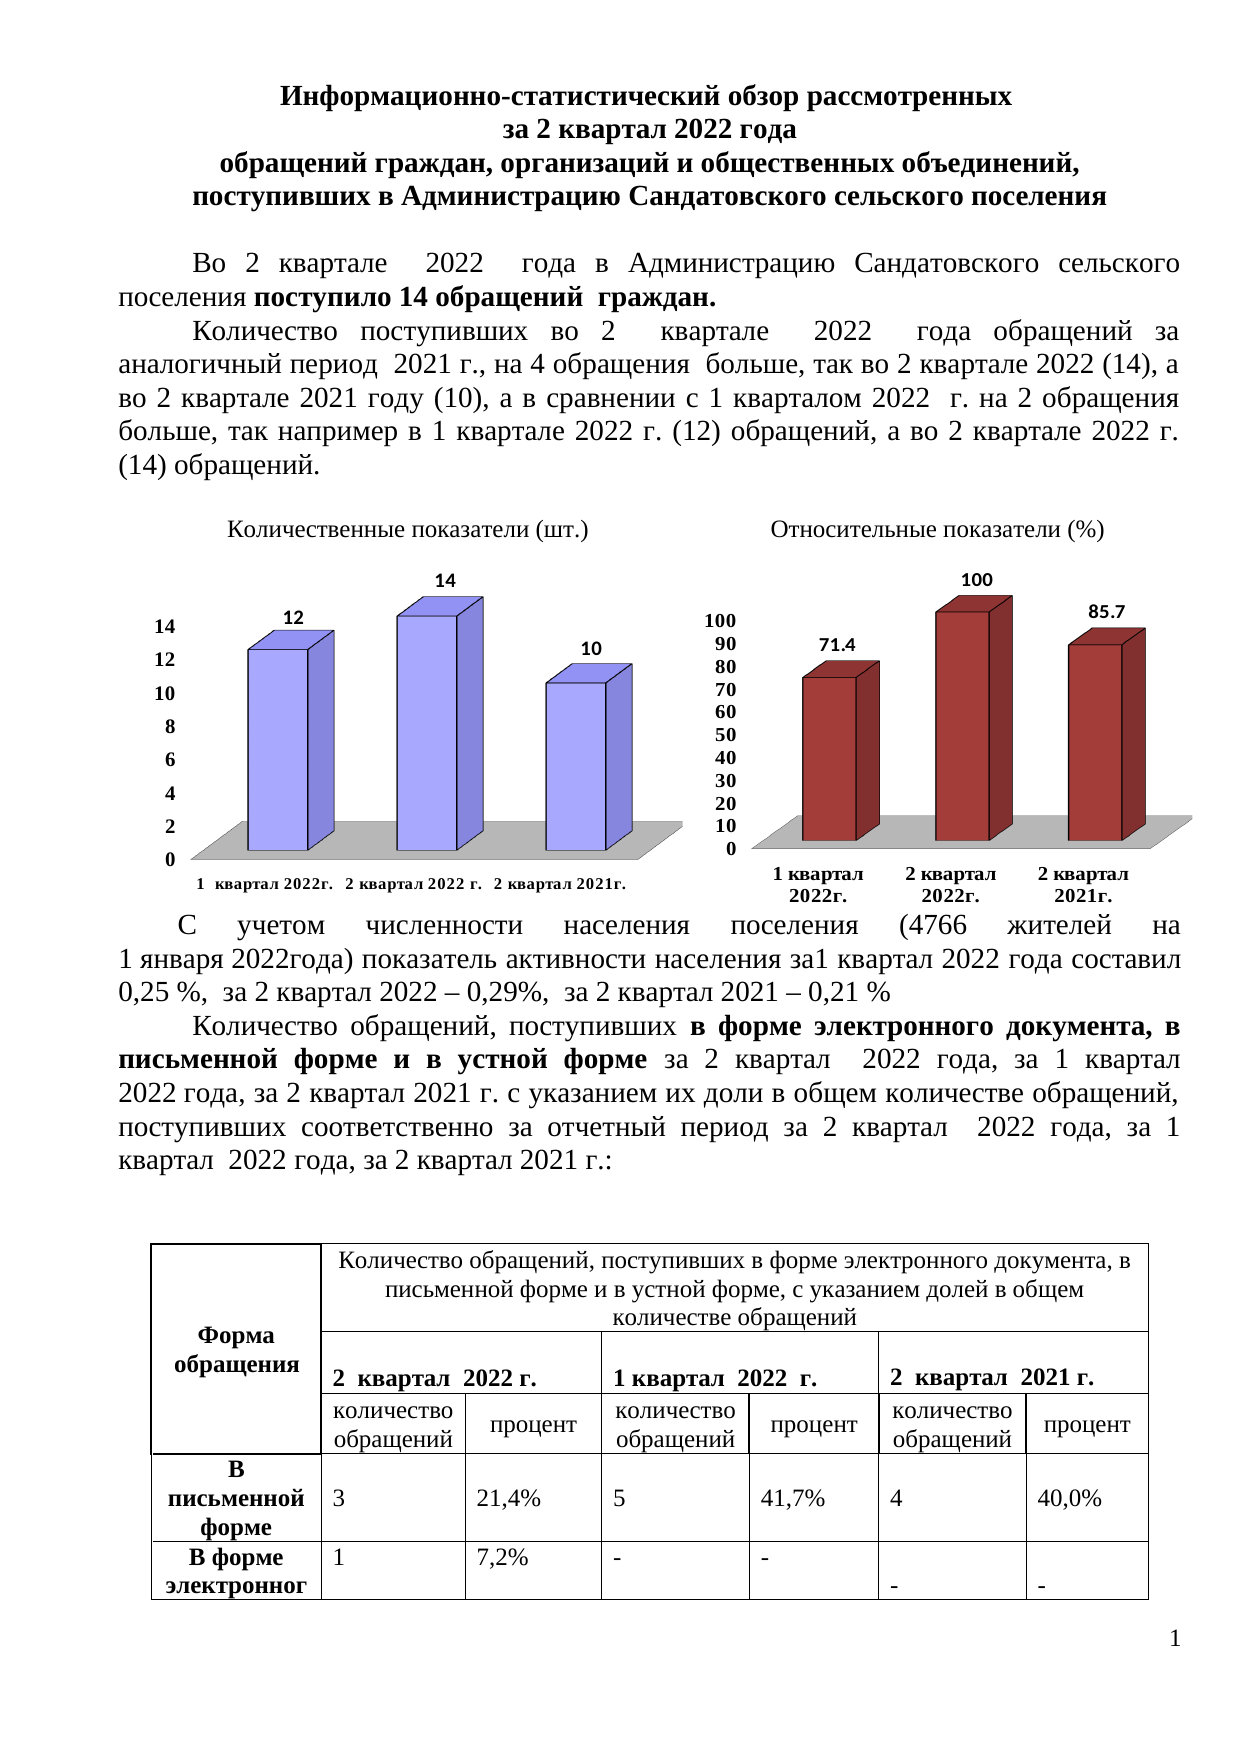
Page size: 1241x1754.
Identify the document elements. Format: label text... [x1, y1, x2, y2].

text С учетом численности населения поселения (4766 жителей на 1 января 2022года) показатель активности населения за1 квартал 2022 года составил 0,25 %, за 2 квартал 2022 – 0,29%, за 2 квартал 2021 – 0,21 % [118, 907, 1181, 1008]
table_cell 40,0% [1027, 1454, 1148, 1541]
table_cell количество обращений [602, 1394, 748, 1452]
text Информационно-статистический обзор рассмотренных за 2 квартал 2022 года [118, 78, 1181, 145]
table_cell [133, 571, 683, 907]
text Количество поступивших во 2 квартале 2022 года обращений за аналогичный период 2021 г., на 4 обращения больше, так во 2 квартале 2022 (14), а во 2 квартале 2021 году (10), а в сравнении с 1 кварталом 2022 г. на 2 обращения больше, так например в 1 квартале 2022 г. (12) обращений, а во 2 квартале 2022 г.(14) обращений. [118, 313, 1181, 480]
table_header Форма обращения [152, 1245, 320, 1452]
table_cell 4 [879, 1454, 1026, 1541]
table_cell количество обращений [322, 1394, 465, 1452]
table_cell процент [750, 1394, 878, 1452]
table_header Количественные показатели (шт.) [133, 514, 683, 571]
table_cell - [1027, 1542, 1148, 1599]
text Во 2 квартале 2022 года в Администрацию Сандатовского сельского поселения поступило 14 обращений граждан. [118, 246, 1181, 313]
table_cell 3 [322, 1454, 465, 1541]
table_cell количество обращений [880, 1394, 1025, 1452]
table_cell 2 квартал 2022 г. [322, 1332, 601, 1393]
text обращений граждан, организаций и общественных объединений, [118, 145, 1181, 178]
table_cell - [879, 1542, 1026, 1599]
table_cell процент [1027, 1394, 1148, 1452]
table_header Относительные показатели (%) [683, 514, 1192, 571]
table_cell 7,2% [466, 1542, 601, 1599]
table_cell 1 квартал 2022 г. [602, 1332, 878, 1393]
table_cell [152, 1542, 321, 1599]
table_cell процент [466, 1394, 601, 1452]
table_cell 41,7% [750, 1454, 878, 1541]
table_cell В письменной форме [152, 1454, 321, 1541]
table_cell - [750, 1542, 878, 1599]
table_cell 5 [602, 1454, 749, 1541]
text Количество обращений, поступивших в форме электронного документа, в письменной форме и в устной форме за 2 квартал 2022 года, за 1 квартал 2022 года, за 2 квартал 2021 г. с указанием их доли в общем количестве обращений, поступивших соответственно за отчетный период за 2 квартал 2022 года, за 1 квартал 2022 года, за 2 квартал 2021 г.: [118, 1008, 1181, 1176]
table_cell [683, 571, 1192, 907]
table_cell 21,4% [466, 1454, 601, 1541]
text поступивших в Администрацию Сандатовского сельского поселения [118, 178, 1181, 212]
table_cell - [602, 1542, 749, 1599]
table_cell 1 [322, 1542, 465, 1599]
table_cell 2 квартал 2021 г. [879, 1332, 1148, 1393]
table_header Количество обращений, поступивших в форме электронного документа, в письменной форме и в устной форме, с указанием долей в общем количестве обращений [322, 1244, 1148, 1331]
